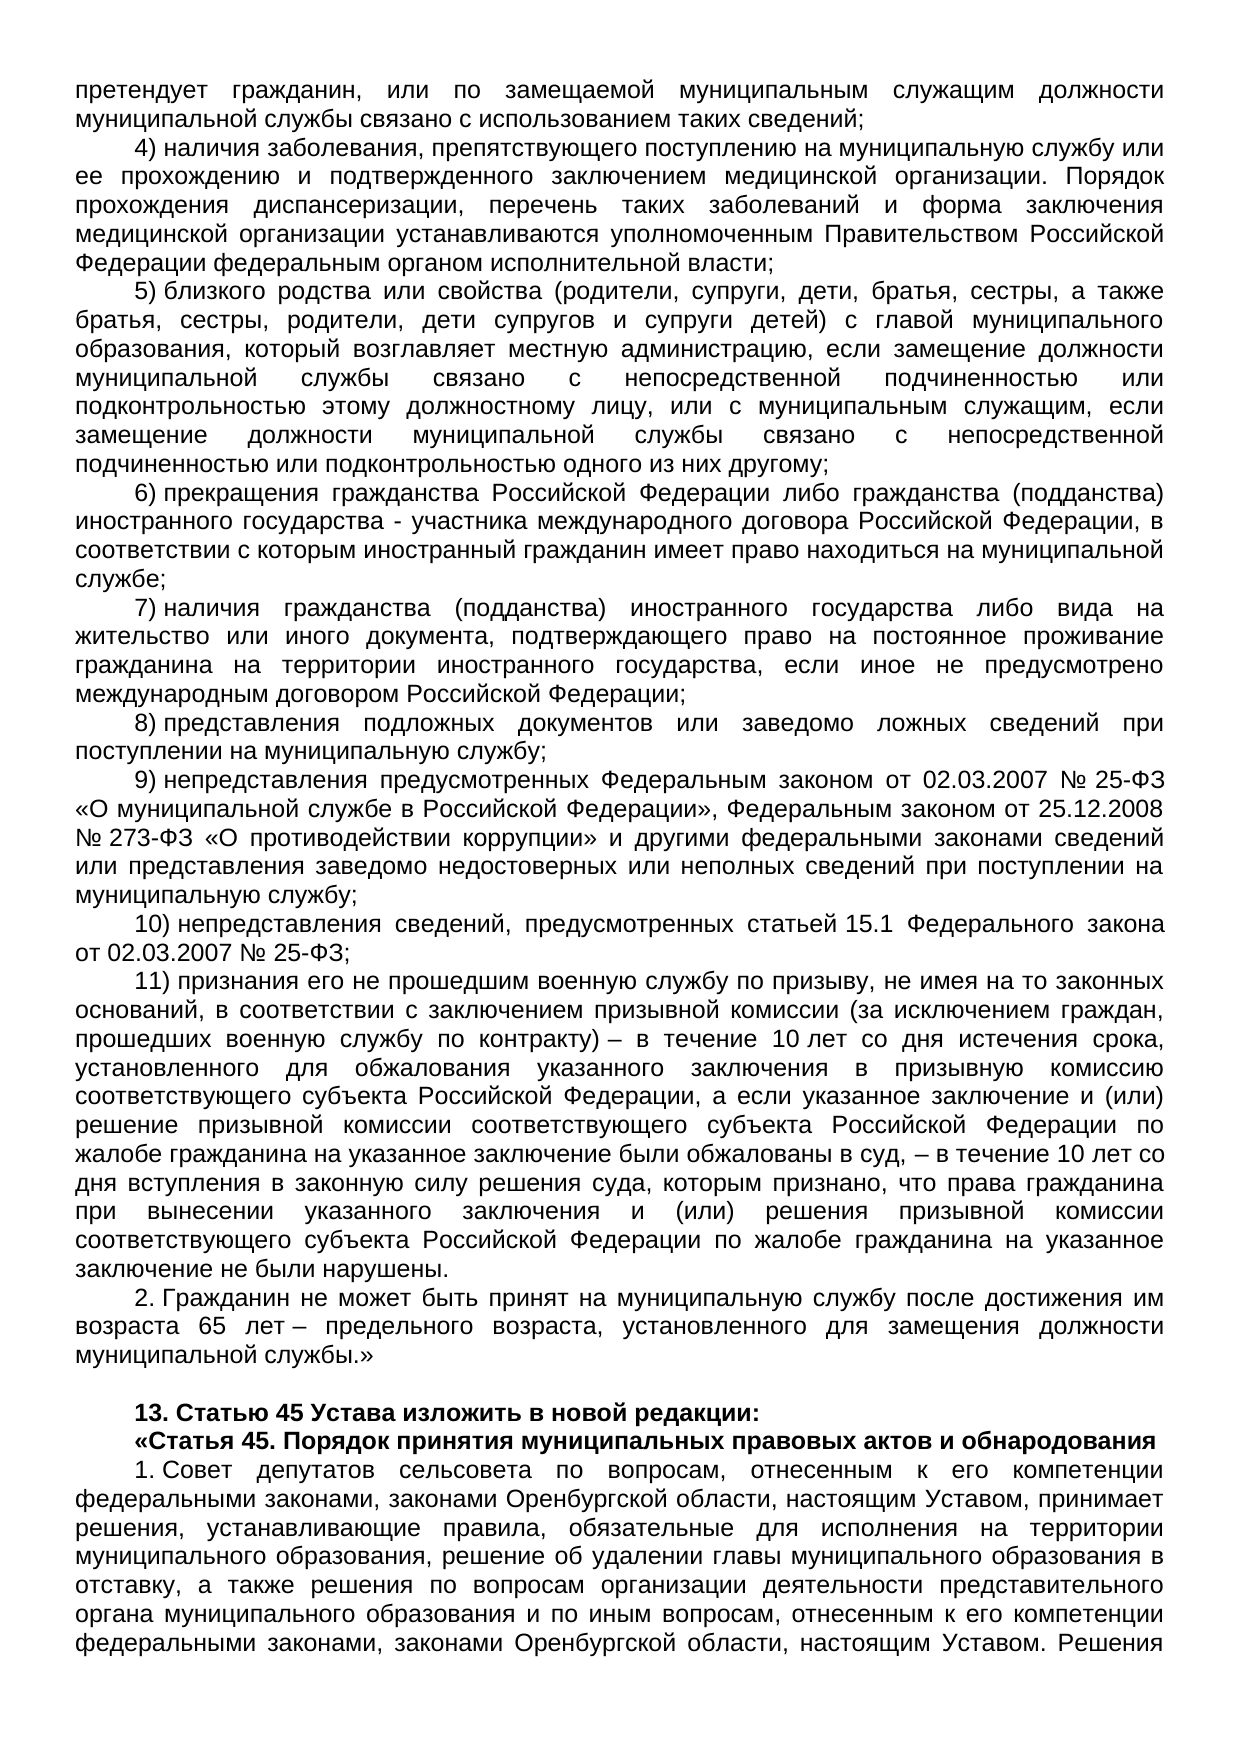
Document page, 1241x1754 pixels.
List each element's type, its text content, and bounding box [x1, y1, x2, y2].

text 6) прекращения гражданства Российской Федерации либо гражданства (подданства) иностранного государства - участника международного договора Российской Федерации, в соответствии с которым иностранный гражданин имеет право находиться на муниципальной службе; [75, 477, 1165, 592]
text 4) наличия заболевания, препятствующего поступлению на муниципальную службу или ее прохождению и подтвержденного заключением медицинской организации. Порядок прохождения диспансеризации, перечень таких заболеваний и форма заключения медицинской организации устанавливаются уполномоченным Правительством Российской Федерации федеральным органом исполнительной власти; [75, 132, 1165, 276]
text 11) признания его не прошедшим военную службу по призыву, не имея на то законных оснований, в соответствии с заключением призывной комиссии (за исключением граждан, прошедших военную службу по контракту) – в течение 10 лет со дня истечения срока, установленного для обжалования указанного заключения в призывную комиссию соответствующего субъекта Российской Федерации, а если указанное заключение и (или) решение призывной комиссии соответствующего субъекта Российской Федерации по жалобе гражданина на указанное заключение были обжалованы в суд, – в течение 10 лет со дня вступления в законную силу решения суда, которым признано, что права гражданина при вынесении указанного заключения и (или) решения призывной комиссии соответствующего субъекта Российской Федерации по жалобе гражданина на указанное заключение не были нарушены. [75, 966, 1165, 1282]
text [75, 1455, 1165, 1656]
text 7) наличия гражданства (подданства) иностранного государства либо вида на жительство или иного документа, подтверждающего право на постоянное проживание гражданина на территории иностранного государства, если иное не предусмотрено международным договором Российской Федерации; [75, 592, 1165, 707]
text 9) непредставления предусмотренных Федеральным законом от 02.03.2007 № 25-ФЗ «О муниципальной службе в Российской Федерации», Федеральным законом от 25.12.2008 № 273-ФЗ «О противодействии коррупции» и другими федеральными законами сведений или представления заведомо недостоверных или неполных сведений при поступлении на муниципальную службу; [75, 765, 1165, 909]
text 8) представления подложных документов или заведомо ложных сведений при поступлении на муниципальную службу; [75, 707, 1165, 765]
text 13. Статью 45 Устава изложить в новой редакции: [75, 1397, 1165, 1426]
text 10) непредставления сведений, предусмотренных статьей 15.1 Федерального закона от 02.03.2007 № 25-ФЗ; [75, 909, 1165, 966]
text «Статья 45. Порядок принятия муниципальных правовых актов и обнародования [75, 1426, 1165, 1455]
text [75, 75, 1165, 132]
text 2. Гражданин не может быть принят на муниципальную службу после достижения им возраста 65 лет – предельного возраста, установленного для замещения должности муниципальной службы.» [75, 1282, 1165, 1369]
text 5) близкого родства или свойства (родители, супруги, дети, братья, сестры, а также братья, сестры, родители, дети супругов и супруги детей) с главой муниципального образования, который возглавляет местную администрацию, если замещение должности муниципальной службы связано с непосредственной подчиненностью или подконтрольностью этому должностному лицу, или с муниципальным служащим, если замещение должности муниципальной службы связано с непосредственной подчиненностью или подконтрольностью одного из них другому; [75, 276, 1165, 477]
